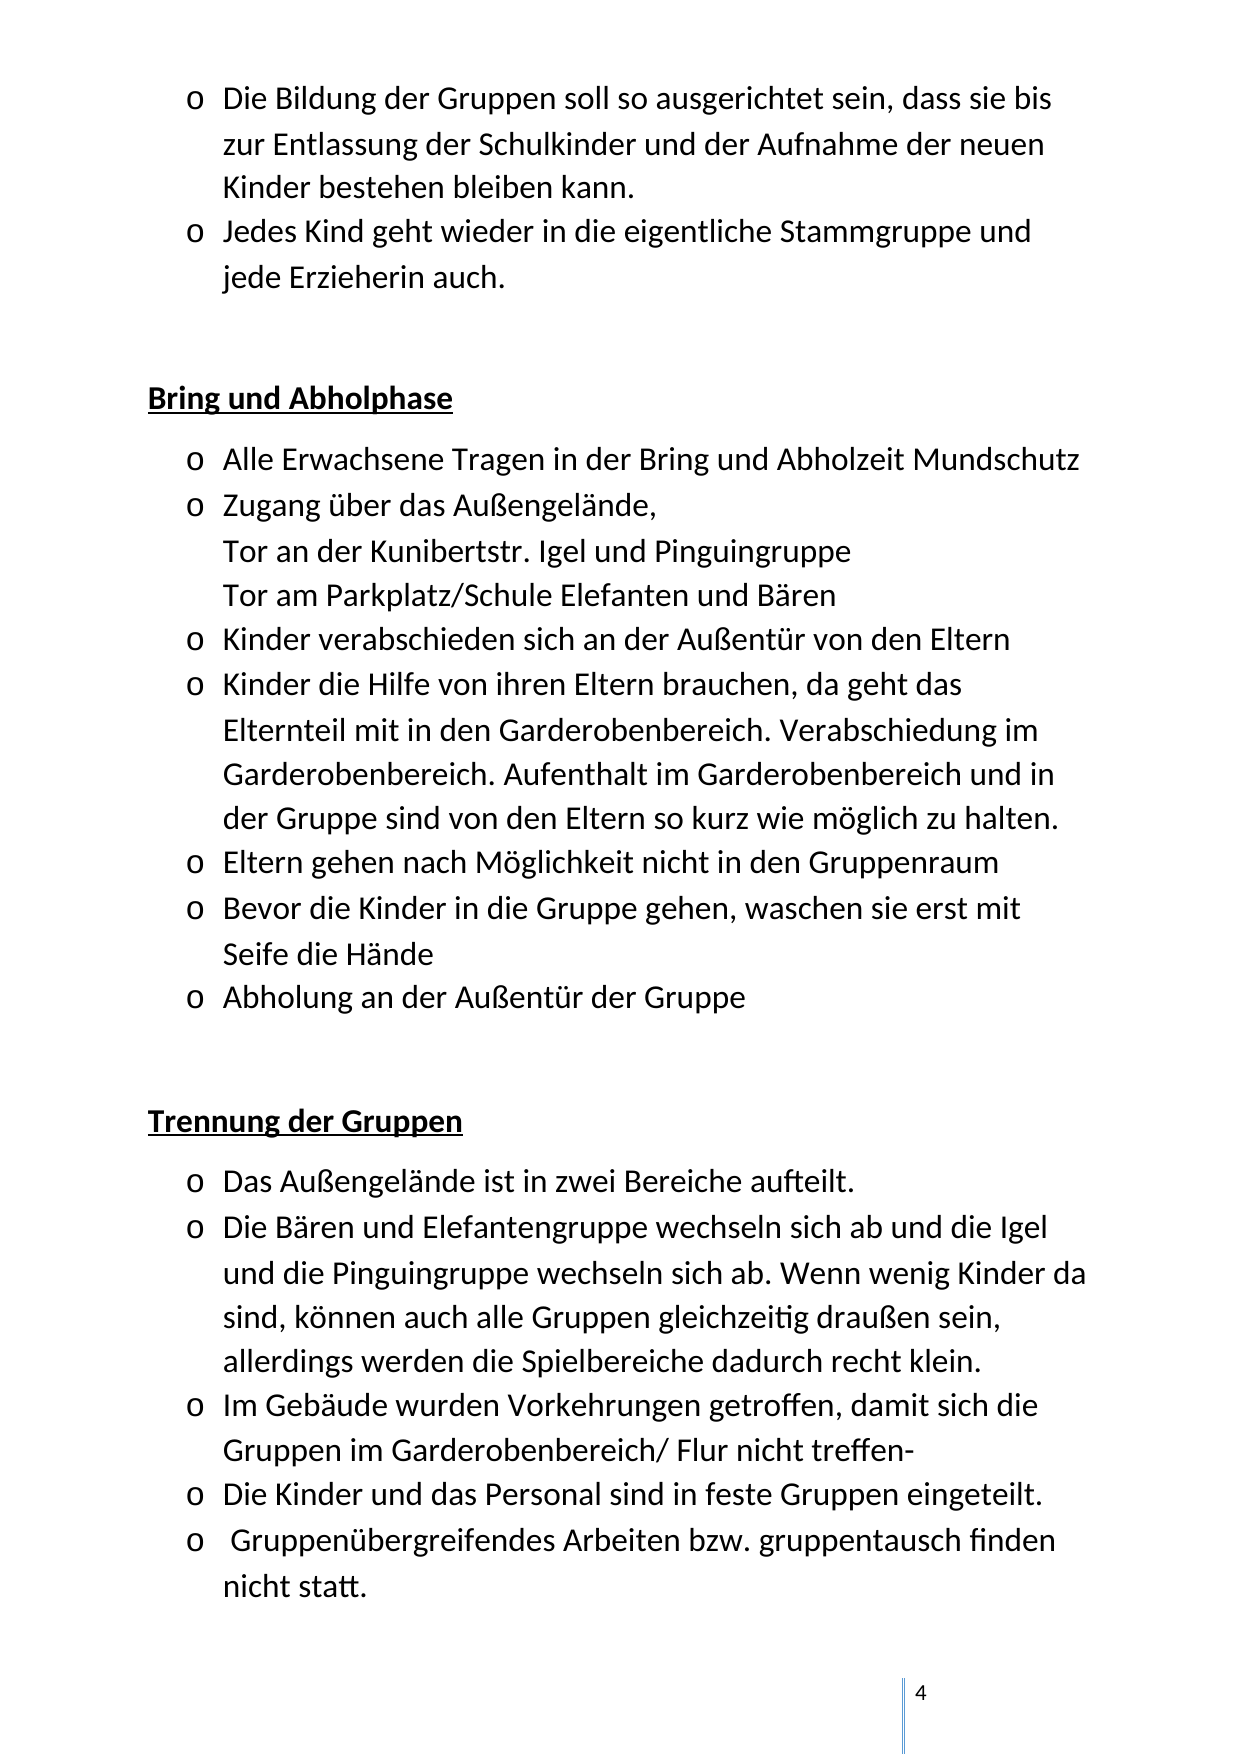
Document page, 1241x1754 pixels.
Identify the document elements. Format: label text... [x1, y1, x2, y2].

list Das Außengelände ist in zwei Bereiche aufteilt. [185, 1160, 1092, 1203]
list Im Gebäude wurden Vorkehrungen getroffen, damit sich die Gruppen im Garderobenbereich/ Flur nicht treffen- [185, 1384, 1092, 1470]
list Die Kinder und das Personal sind in feste Gruppen eingeteilt. [185, 1473, 1092, 1516]
list Jedes Kind geht wieder in die eigentliche Stammgruppe und jede Erzieherin auch. [185, 210, 1092, 297]
list Kinder die Hilfe von ihren Eltern brauchen, da geht das Elternteil mit in den Garderobenbereich. Verabschiedung im Garderobenbereich. Aufenthalt im Garderobenbereich und in der Gruppe sind von den Eltern so kurz wie möglich zu halten. [185, 663, 1092, 838]
list Tor an der Kunibertstr. Igel und Pinguingruppe [223, 530, 1092, 570]
text Bring und Abholphase [148, 377, 1092, 418]
list Bevor die Kinder in die Gruppe gehen, waschen sie erst mit Seife die Hände [185, 887, 1092, 973]
list Die Bären und Elefantengruppe wechseln sich ab und die Igel und die Pinguingruppe wechseln sich ab. Wenn wenig Kinder da sind, können auch alle Gruppen gleichzeitig draußen sein, allerdings werden die Spielbereiche dadurch recht klein. [185, 1206, 1092, 1381]
list Kinder verabschieden sich an der Außentür von den Eltern [185, 618, 1092, 660]
list Zugang über das Außengelände, [185, 484, 1092, 526]
text Trennung der Gruppen [148, 1100, 1092, 1140]
list Abholung an der Außentür der Gruppe [185, 977, 1092, 1019]
list Die Bildung der Gruppen soll so ausgerichtet sein, dass sie bis zur Entlassung der Schulkinder und der Aufnahme der neuen Kinder bestehen bleiben kann. [185, 77, 1092, 207]
list Gruppenübergreifendes Arbeiten bzw. gruppentausch finden nicht statt. [185, 1519, 1092, 1606]
list Eltern gehen nach Möglichkeit nicht in den Gruppenraum [185, 841, 1092, 883]
list Tor am Parkplatz/Schule Elefanten und Bären [223, 574, 1092, 614]
list Alle Erwachsene Tragen in der Bring und Abholzeit Mundschutz [185, 438, 1092, 481]
